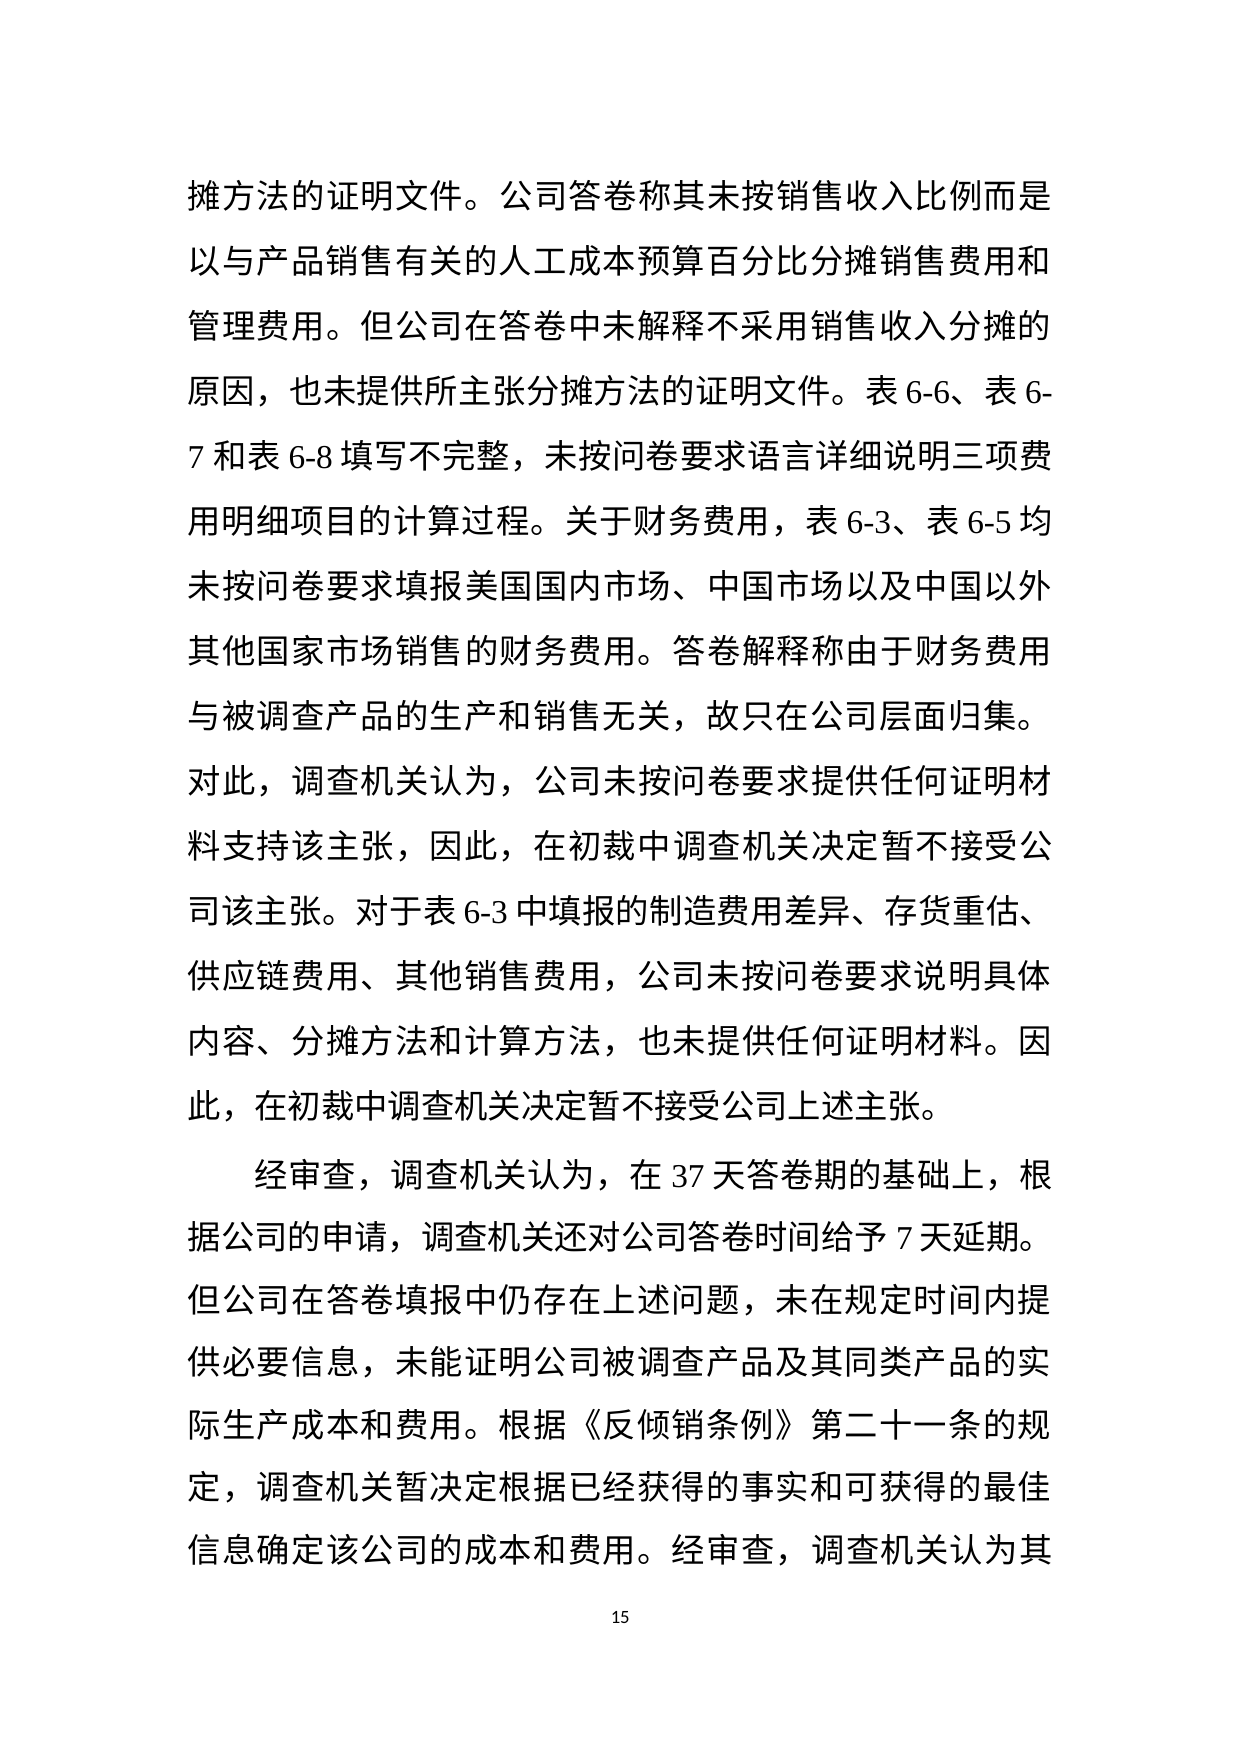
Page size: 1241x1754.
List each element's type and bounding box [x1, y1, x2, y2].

text [187, 162, 1053, 1137]
text [187, 1137, 1053, 1574]
